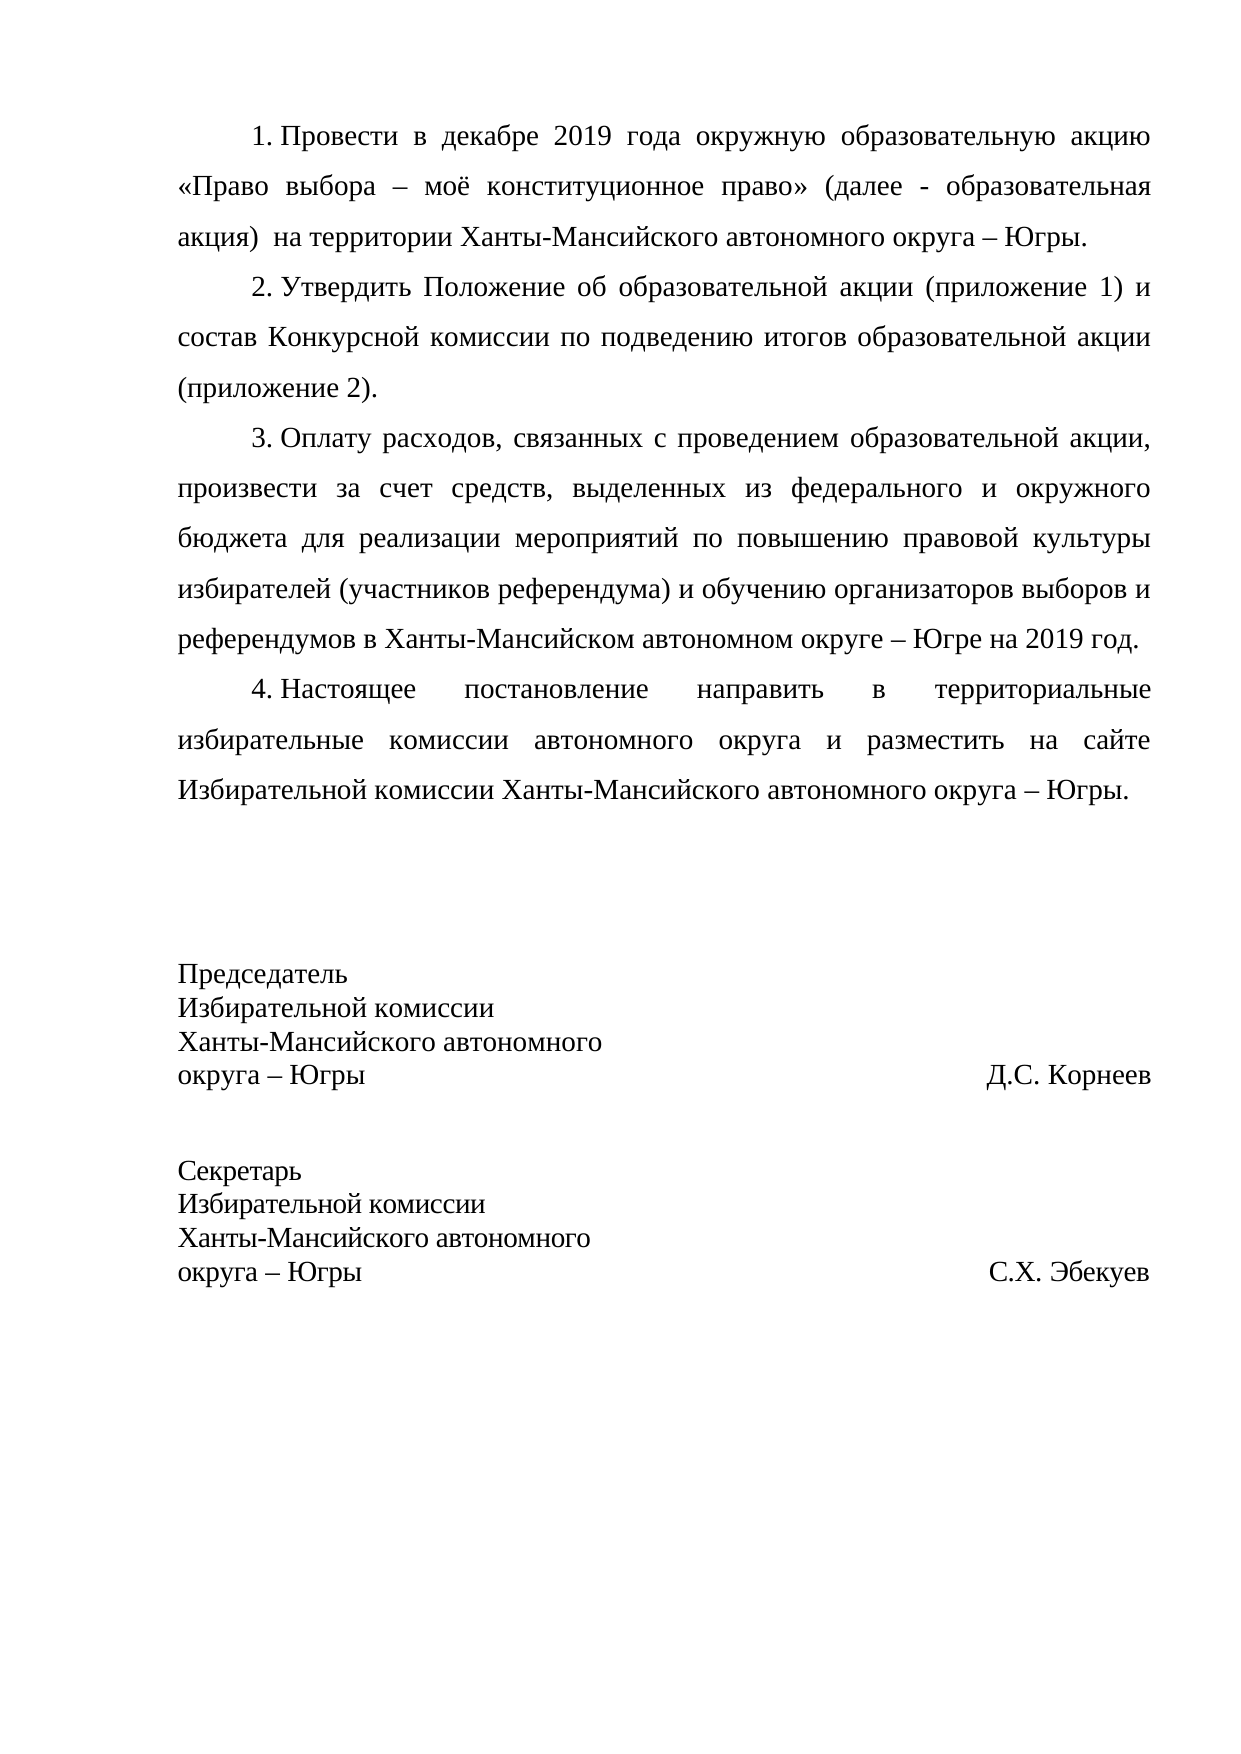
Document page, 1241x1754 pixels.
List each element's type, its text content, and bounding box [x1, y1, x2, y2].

text 2. Утвердить Положение об образовательной акции (приложение 1) и состав Конкурсной комиссии по подведению итогов образовательной акции (приложение 2). [177, 269, 1152, 403]
text Ханты-Мансийского автономного [177, 1024, 1152, 1057]
text Избирательной комиссии [177, 990, 1152, 1024]
text 3. Оплату расходов, связанных с проведением образовательной акции, произвести за счет средств, выделенных из федерального и окружного бюджета для реализации мероприятий по повышению правовой культуры избирателей (участников референдума) и обучению организаторов выборов и референдумов в Ханты-Мансийском автономном округе – Югре на 2019 год. [177, 420, 1152, 655]
text Председатель [177, 957, 1152, 990]
text Секретарь [177, 1153, 1152, 1187]
text 4. Настоящее постановление направить в территориальные избирательные комиссии автономного округа и разместить на сайте Избирательной комиссии Ханты-Мансийского автономного округа – Югры. [177, 672, 1152, 806]
text округа – Югры Д.С. Корнеев [177, 1057, 1152, 1119]
text Ханты-Мансийского автономного [177, 1220, 1152, 1254]
text Избирательной комиссии [177, 1187, 1152, 1220]
text округа – Югры С.Х. Эбекуев [177, 1254, 1152, 1287]
text 1. Провести в декабре 2019 года окружную образовательную акцию «Право выбора – моё конституционное право» (далее - образовательная акция) на территории Ханты-Мансийского автономного округа – Югры. [177, 118, 1152, 252]
